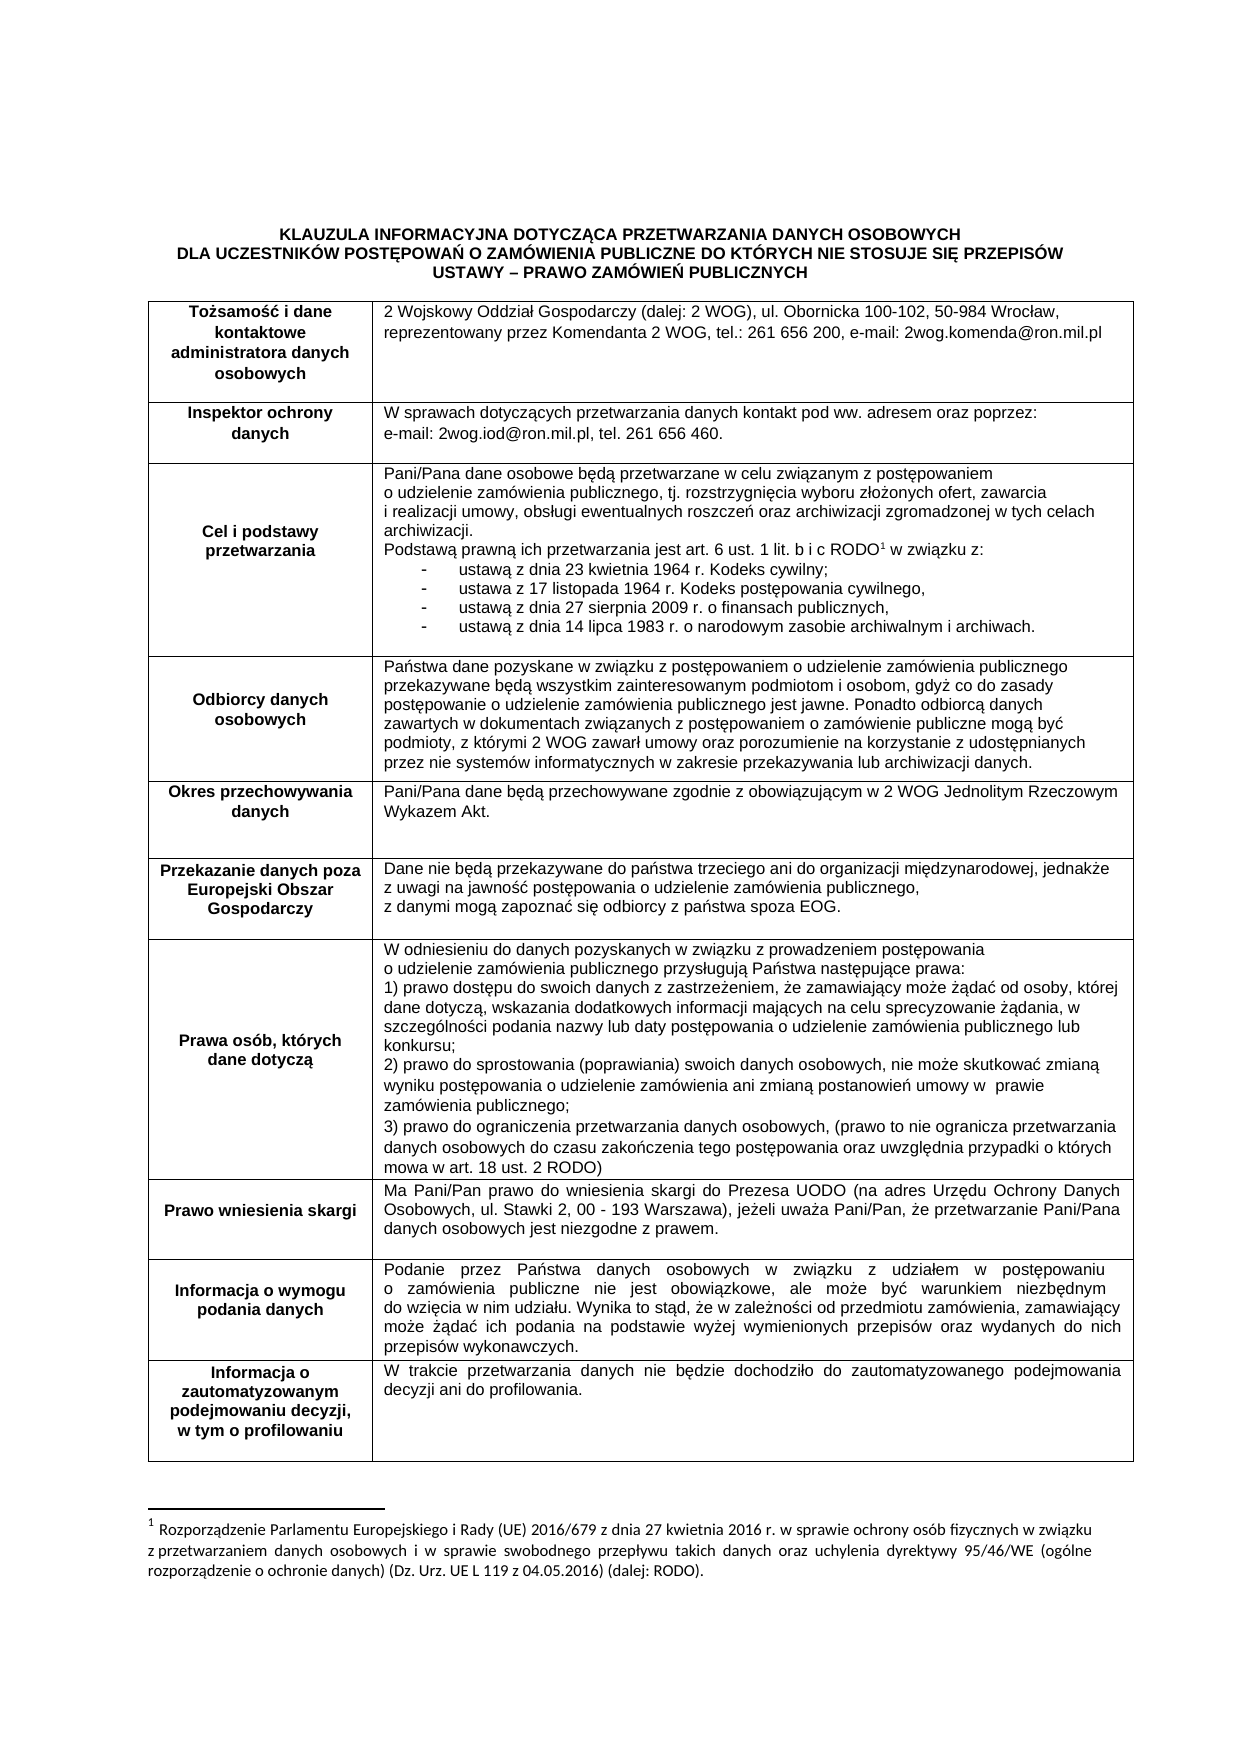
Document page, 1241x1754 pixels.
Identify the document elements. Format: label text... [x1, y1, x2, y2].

table_cell Informacja o wymogu podania danych [149, 1260, 372, 1360]
table_cell Odbiorcy danych osobowych [149, 657, 372, 781]
table_cell W odniesieniu do danych pozyskanych w związku z prowadzeniem postępowania o udzielenie zamówienia publicznego przysługują Państwa następujące prawa: 1) prawo dostępu do swoich danych z zastrzeżeniem, że zamawiający może żądać od osoby, której dane dotyczą, wskazania dodatkowych informacji mających na celu sprecyzowanie żądania, w szczególności podania nazwy lub daty postępowania o udzielenie zamówienia publicznego lub konkursu; 2) prawo do sprostowania (poprawiania) swoich danych osobowych, nie może skutkować zmianą wyniku postępowania o udzielenie zamówienia ani zmianą postanowień umowy w prawie zamówienia publicznego; 3) prawo do ograniczenia przetwarzania danych osobowych, (prawo to nie ogranicza przetwarzania danych osobowych do czasu zakończenia tego postępowania oraz uwzględnia przypadki o których mowa w art. 18 ust. 2 RODO) [373, 940, 1133, 1179]
table_cell W trakcie przetwarzania danych nie będzie dochodziło do zautomatyzowanego podejmowania decyzji ani do profilowania. [373, 1361, 1133, 1461]
text DLA UCZESTNIKÓW POSTĘPOWAŃ O ZAMÓWIENIA PUBLICZNE DO KTÓRYCH NIE STOSUJE SIĘ PRZEPISÓW USTAWY – PRAWO ZAMÓWIEŃ PUBLICZNYCH [148, 243, 1093, 282]
table_header Tożsamość i dane kontaktowe administratora danych osobowych [149, 302, 372, 402]
table_cell Ma Pani/Pan prawo do wniesienia skargi do Prezesa UODO (na adres Urzędu Ochrony Danych Osobowych, ul. Stawki 2, 00 - 193 Warszawa), jeżeli uważa Pani/Pan, że przetwarzanie Pani/Pana danych osobowych jest niezgodne z prawem. [373, 1180, 1133, 1259]
table_cell W sprawach dotyczących przetwarzania danych kontakt pod ww. adresem oraz poprzez: e-mail: 2wog.iod@ron.mil.pl, tel. 261 656 460. [373, 403, 1133, 462]
table_cell Państwa dane pozyskane w związku z postępowaniem o udzielenie zamówienia publicznego przekazywane będą wszystkim zainteresowanym podmiotom i osobom, gdyż co do zasady postępowanie o udzielenie zamówienia publicznego jest jawne. Ponadto odbiorcą danych zawartych w dokumentach związanych z postępowaniem o zamówienie publiczne mogą być podmioty, z którymi 2 WOG zawarł umowy oraz porozumienie na korzystanie z udostępnianych przez nie systemów informatycznych w zakresie przekazywania lub archiwizacji danych. [373, 657, 1133, 781]
table_cell Prawa osób, których dane dotyczą [149, 940, 372, 1179]
table_cell Prawo wniesienia skargi [149, 1180, 372, 1259]
table_cell Przekazanie danych poza Europejski Obszar Gospodarczy [149, 859, 372, 939]
table_cell Okres przechowywania danych [149, 782, 372, 858]
table_cell Dane nie będą przekazywane do państwa trzeciego ani do organizacji międzynarodowej, jednakże z uwagi na jawność postępowania o udzielenie zamówienia publicznego, z danymi mogą zapoznać się odbiorcy z państwa spoza EOG. [373, 859, 1133, 939]
table_cell Informacja o zautomatyzowanym podejmowaniu decyzji, w tym o profilowaniu [149, 1361, 372, 1461]
table_cell Podanie przez Państwa danych osobowych w związku z udziałem w postępowaniu o zamówienia publiczne nie jest obowiązkowe, ale może być warunkiem niezbędnym do wzięcia w nim udziału. Wynika to stąd, że w zależności od przedmiotu zamówienia, zamawiający może żądać ich podania na podstawie wyżej wymienionych przepisów oraz wydanych do nich przepisów wykonawczych. [373, 1260, 1133, 1360]
table_cell Cel i podstawy przetwarzania [149, 464, 372, 656]
table_cell Inspektor ochrony danych [149, 403, 372, 462]
table_cell Pani/Pana dane będą przechowywane zgodnie z obowiązującym w 2 WOG Jednolitym Rzeczowym Wykazem Akt. [373, 782, 1133, 858]
table_cell Pani/Pana dane osobowe będą przetwarzane w celu związanym z postępowaniem o udzielenie zamówienia publicznego, tj. rozstrzygnięcia wyboru złożonych ofert, zawarcia i realizacji umowy, obsługi ewentualnych roszczeń oraz archiwizacji zgromadzonej w tych celach archiwizacji. Podstawą prawną ich przetwarzania jest art. 6 ust. 1 lit. b i c RODO w związku z: ustawą z dnia 23 kwietnia 1964 r. Kodeks cywilny; ustawa z 17 listopada 1964 r. Kodeks postępowania cywilnego, ustawą z dnia 27 sierpnia 2009 r. o finansach publicznych, ustawą z dnia 14 lipca 1983 r. o narodowym zasobie archiwalnym i archiwach. [373, 464, 1133, 656]
table_header 2 Wojskowy Oddział Gospodarczy (dalej: 2 WOG), ul. Obornicka 100-102, 50-984 Wrocław, reprezentowany przez Komendanta 2 WOG, tel.: 261 656 200, e-mail: 2wog.komenda@ron.mil.pl [373, 302, 1133, 402]
text KLAUZULA INFORMACYJNA DOTYCZĄCA PRZETWARZANIA DANYCH OSOBOWYCH [148, 224, 1093, 243]
